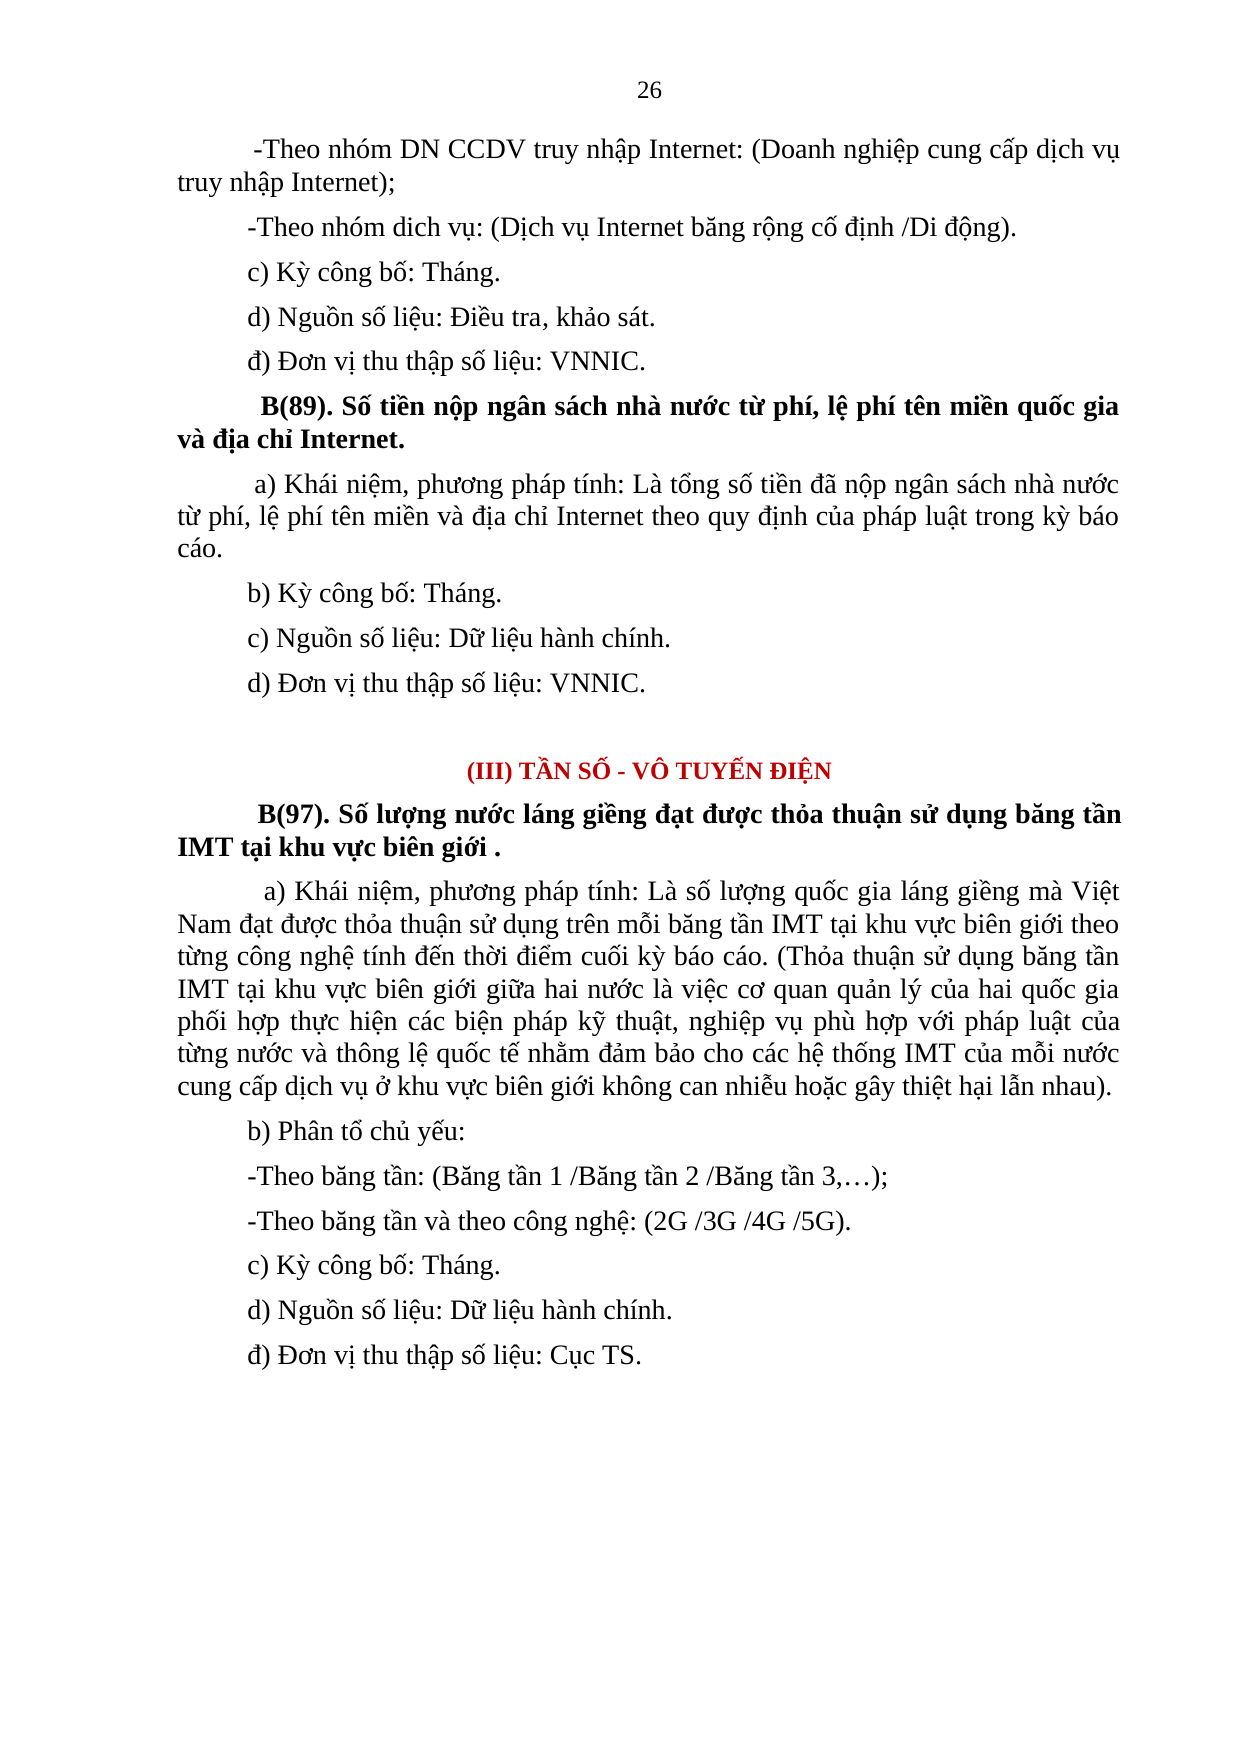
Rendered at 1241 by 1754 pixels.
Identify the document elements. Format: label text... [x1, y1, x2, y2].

text (III) TẦN SỐ - VÔ TUYẾN ĐIỆN [177, 756, 1122, 785]
text B(97). Số lượng nước láng giềng đạt được thỏa thuận sử dụng băng tần IMT tại khu vực biên giới . [177, 797, 1122, 862]
text -Theo nhóm dich vụ: (Dịch vụ Internet băng rộng cố định /Di động). [177, 210, 1122, 242]
text đ) Đơn vị thu thập số liệu: VNNIC. [177, 344, 1122, 377]
text d) Nguồn số liệu: Dữ liệu hành chính. [177, 1293, 1122, 1326]
text B(89). Số tiền nộp ngân sách nhà nước từ phí, lệ phí tên miền quốc gia và địa chỉ Internet. [177, 389, 1122, 454]
text b) Kỳ công bố: Tháng. [177, 576, 1122, 609]
text c) Kỳ công bố: Tháng. [177, 1248, 1122, 1281]
text a) Khái niệm, phương pháp tính: Là tổng số tiền đã nộp ngân sách nhà nước từ phí, lệ phí tên miền và địa chỉ Internet theo quy định của pháp luật trong kỳ báo cáo. [177, 467, 1122, 564]
text d) Đơn vị thu thập số liệu: VNNIC. [177, 666, 1122, 698]
text b) Phân tổ chủ yếu: [177, 1114, 1122, 1146]
text đ) Đơn vị thu thập số liệu: Cục TS. [177, 1338, 1122, 1371]
text d) Nguồn số liệu: Điều tra, khảo sát. [177, 299, 1122, 332]
text -Theo băng tần: (Băng tần 1 /Băng tần 2 /Băng tần 3,…); [177, 1159, 1122, 1191]
text -Theo nhóm DN CCDV truy nhập Internet: (Doanh nghiệp cung cấp dịch vụ truy nhập Internet); [177, 132, 1122, 197]
text c) Kỳ công bố: Tháng. [177, 255, 1122, 287]
text c) Nguồn số liệu: Dữ liệu hành chính. [177, 621, 1122, 654]
text -Theo băng tần và theo công nghệ: (2G /3G /4G /5G). [177, 1203, 1122, 1236]
text a) Khái niệm, phương pháp tính: Là số lượng quốc gia láng giềng mà Việt Nam đạt được thỏa thuận sử dụng trên mỗi băng tần IMT tại khu vực biên giới theo từng công nghệ tính đến thời điểm cuối kỳ báo cáo. (Thỏa thuận sử dụng băng tần IMT tại khu vực biên giới giữa hai nước là việc cơ quan quản lý của hai quốc gia phối hợp thực hiện các biện pháp kỹ thuật, nghiệp vụ phù hợp với pháp luật của từng nước và thông lệ quốc tế nhằm đảm bảo cho các hệ thống IMT của mỗi nước cung cấp dịch vụ ở khu vực biên giới không can nhiễu hoặc gây thiệt hại lẫn nhau). [177, 874, 1122, 1101]
